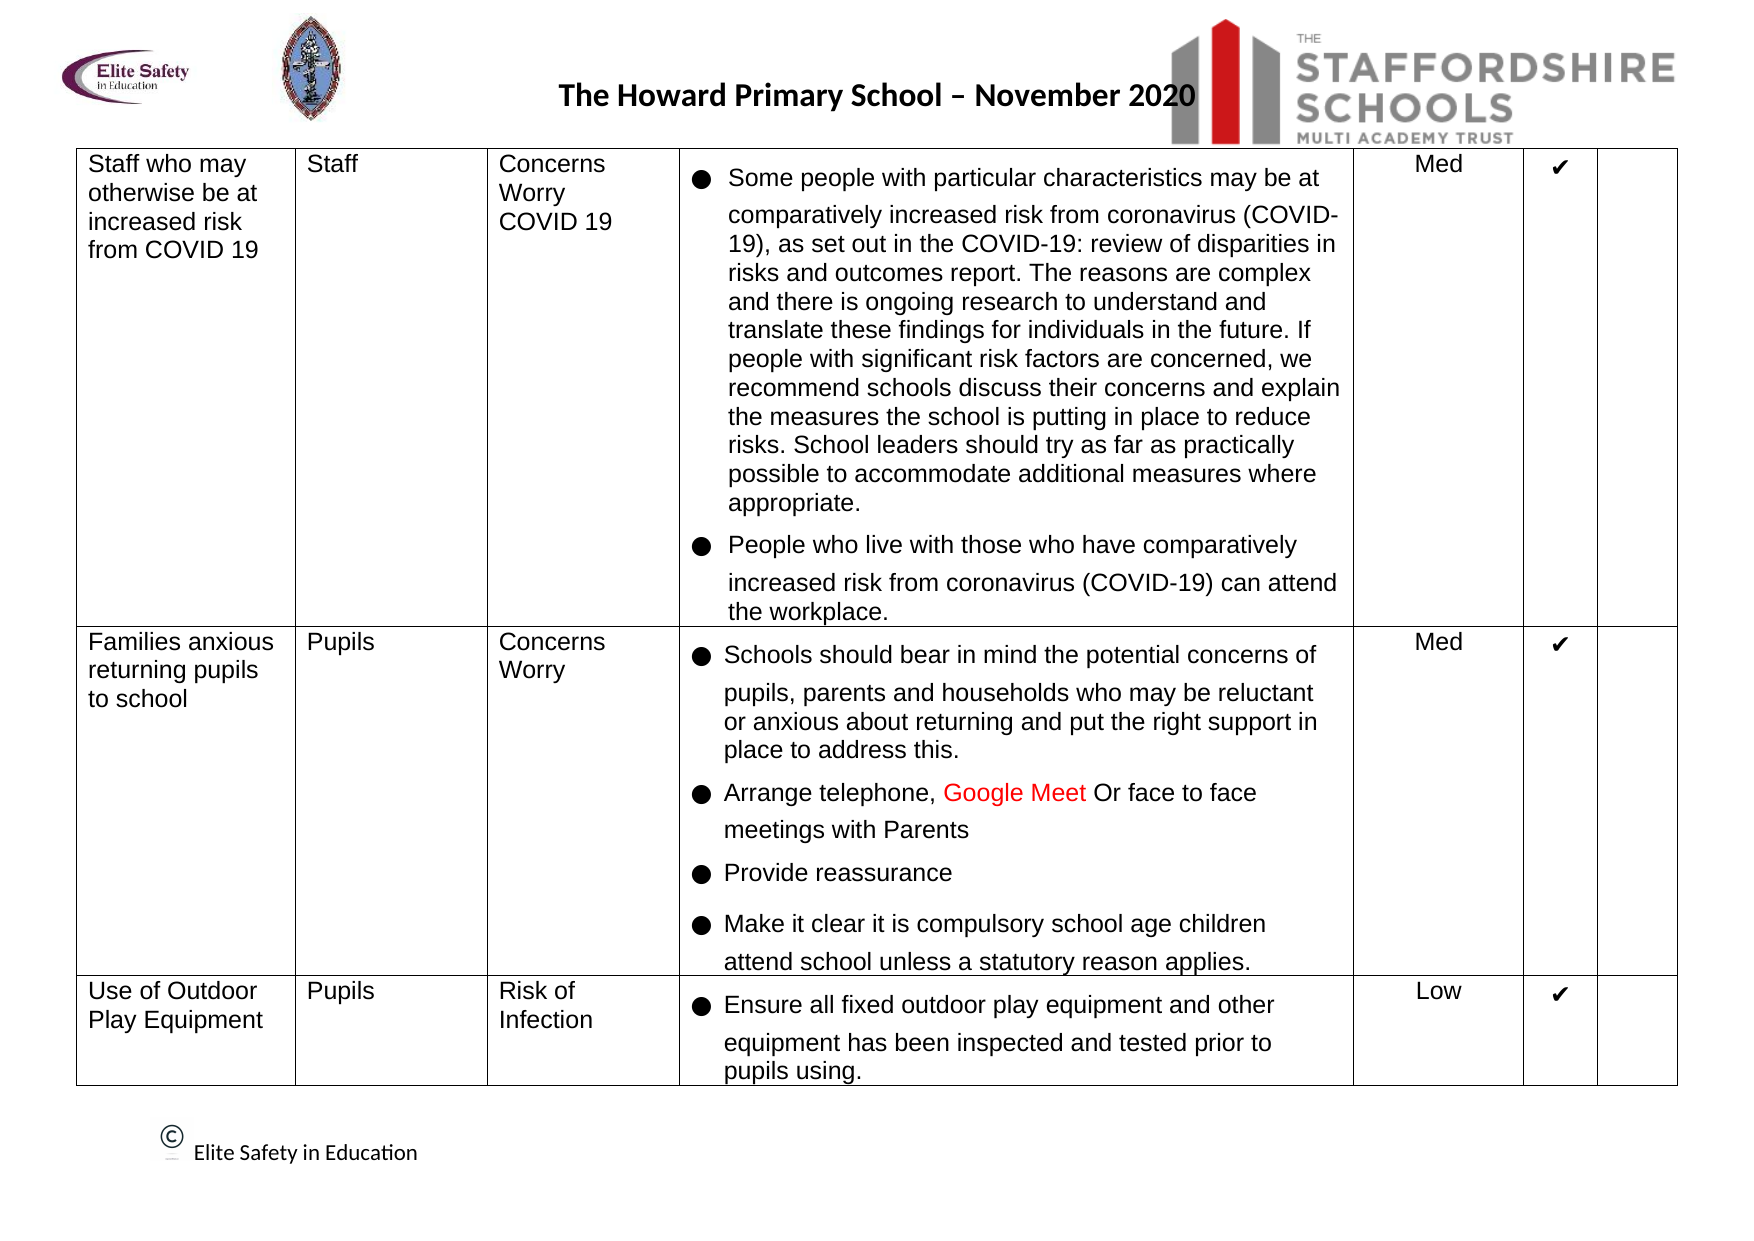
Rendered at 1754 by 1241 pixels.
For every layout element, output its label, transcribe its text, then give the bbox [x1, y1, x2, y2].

table_cell [1598, 627, 1677, 975]
table_cell Med [1354, 627, 1523, 975]
table_cell Use of Outdoor Play Equipment [77, 976, 295, 1085]
table_cell Staff who may otherwise be at increased risk from COVID 19 [77, 149, 295, 626]
table_cell Med [1354, 149, 1523, 626]
table_cell Low [1354, 976, 1523, 1085]
table_cell Risk of Infection [488, 976, 679, 1085]
table_cell Families anxious returning pupils to school [77, 627, 295, 975]
picture [1171, 19, 1679, 149]
table_cell Staff [296, 149, 487, 626]
table_cell ✔ [1524, 149, 1597, 626]
table_cell Schools should bear in mind the potential concerns of pupils, parents and households who may be reluctant or anxious about returning and put the right support in place to address this. Arrange telephone, Google Meet Or face to face meetings with Parents Provide reassurance Make it clear it is compulsory school age children attend school unless a statutory reason applies. [680, 627, 1353, 975]
table_cell [1598, 976, 1677, 1085]
table_cell ✔ [1524, 976, 1597, 1085]
table_cell ✔ [1524, 627, 1597, 975]
picture [150, 1117, 194, 1161]
table_cell Pupils [296, 627, 487, 975]
table_cell Pupils [296, 976, 487, 1085]
picture [43, 27, 247, 125]
table_cell Concerns Worry [488, 627, 679, 975]
picture [271, 13, 350, 124]
table_cell [1598, 149, 1677, 626]
table_cell Some people with particular characteristics may be at comparatively increased risk from coronavirus (COVID-19), as set out in the COVID-19: review of disparities in risks and outcomes report. The reasons are complex and there is ongoing research to understand and translate these findings for individuals in the future. If people with significant risk factors are concerned, we recommend schools discuss their concerns and explain the measures the school is putting in place to reduce risks. School leaders should try as far as practically possible to accommodate additional measures where appropriate. People who live with those who have comparatively increased risk from coronavirus (COVID-19) can attend the workplace. [680, 149, 1353, 626]
table_cell Concerns Worry COVID 19 [488, 149, 679, 626]
